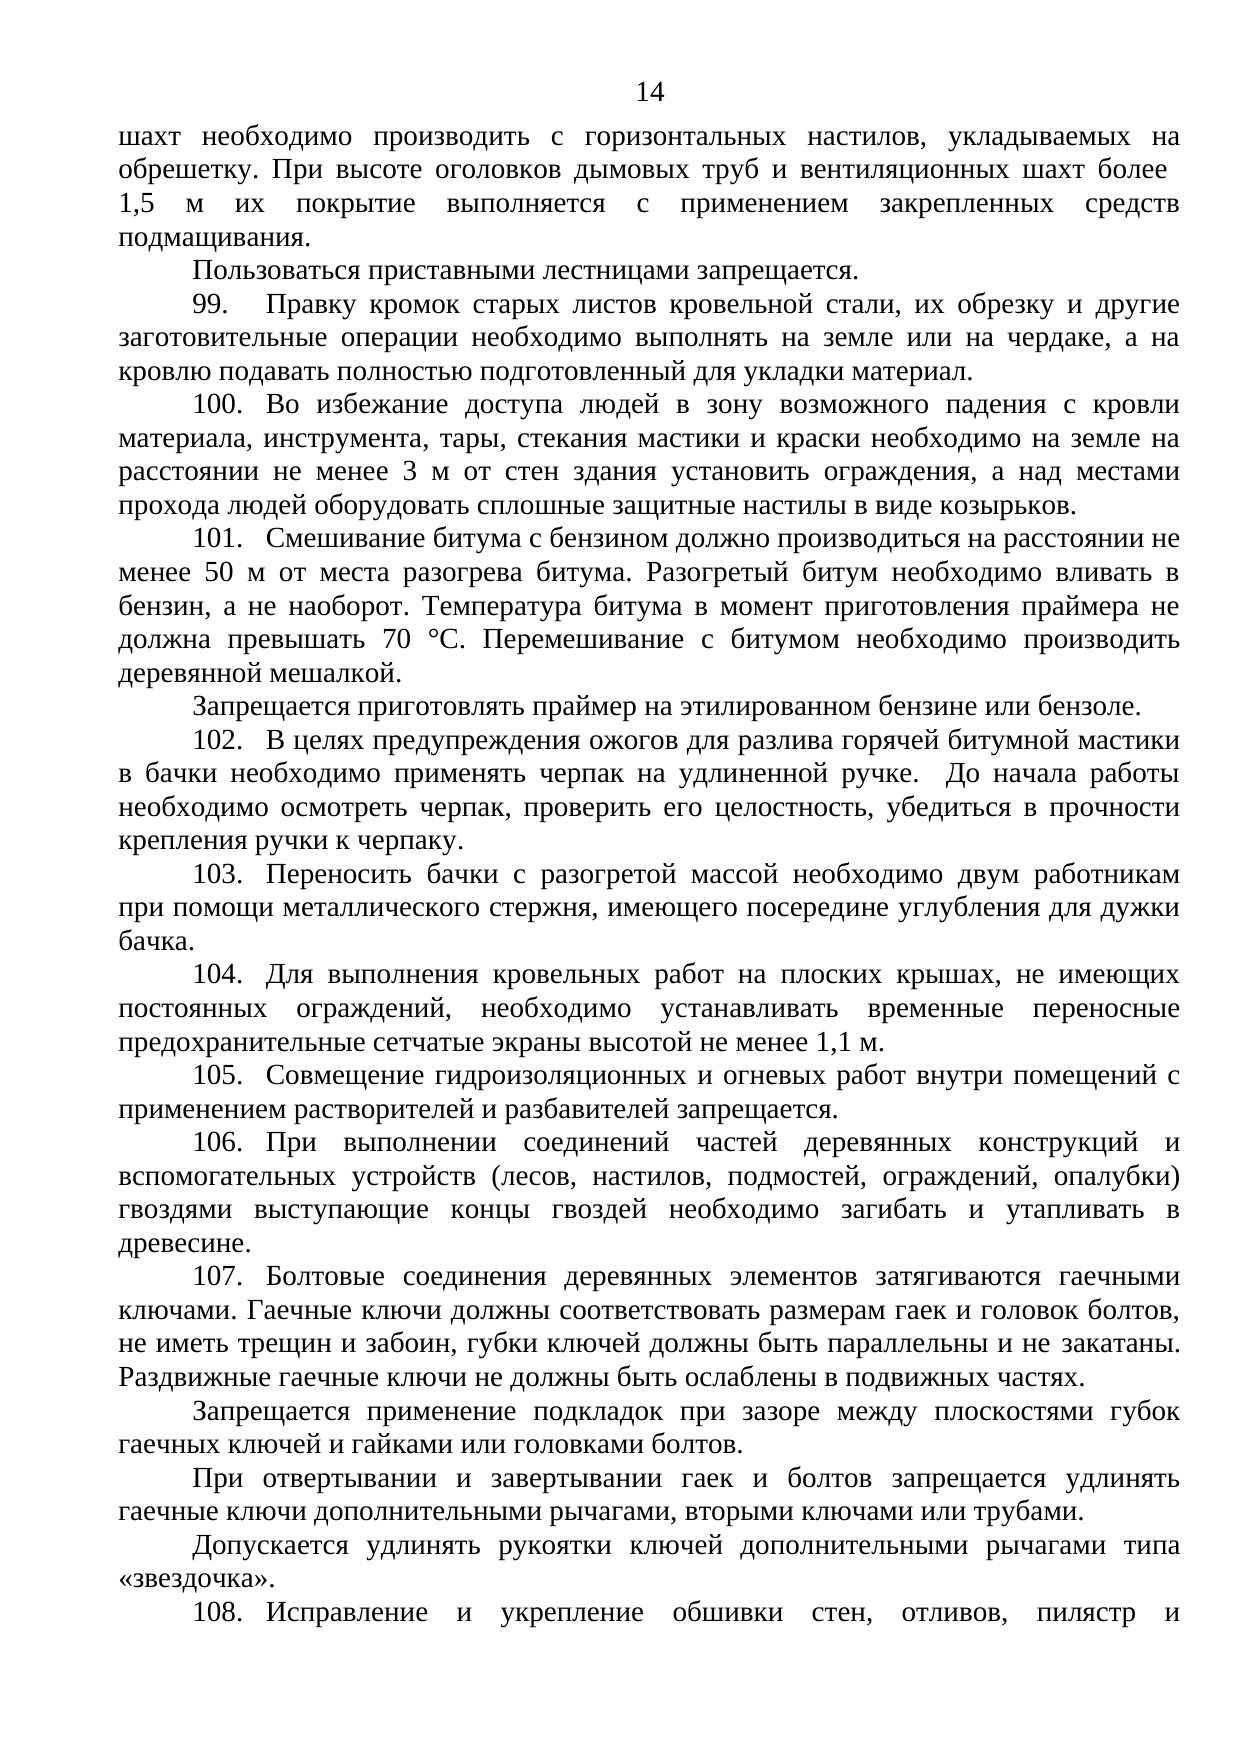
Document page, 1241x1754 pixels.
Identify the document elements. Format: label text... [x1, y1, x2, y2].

list В целях предупреждения ожогов для разлива горячей битумной мастики в бачки необходимо применять черпак на удлиненной ручке. До начала работы необходимо осмотреть черпак, проверить его целостность, убедиться в прочности крепления ручки к черпаку. [118, 722, 1181, 856]
list Для выполнения кровельных работ на плоских крышах, не имеющих постоянных ограждений, необходимо устанавливать временные переносные предохранительные сетчатые экраны высотой не менее 1,1 м. [118, 957, 1181, 1057]
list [118, 118, 1181, 252]
text Запрещается применение подкладок при зазоре между плоскостями губок гаечных ключей и гайками или головками болтов. [118, 1393, 1181, 1460]
list При выполнении соединений частей деревянных конструкций и вспомогательных устройств (лесов, настилов, подмостей, ограждений, опалубки) гвоздями выступающие концы гвоздей необходимо загибать и утапливать в древесине. [118, 1124, 1181, 1258]
list Болтовые соединения деревянных элементов затягиваются гаечными ключами. Гаечные ключи должны соответствовать размерам гаек и головок болтов, не иметь трещин и забоин, губки ключей должны быть параллельны и не закатаны. Раздвижные гаечные ключи не должны быть ослаблены в подвижных частях. [118, 1258, 1181, 1393]
text Допускается удлинять рукоятки ключей дополнительными рычагами типа «звездочка». [118, 1527, 1181, 1594]
list Во избежание доступа людей в зону возможного падения с кровли материала, инструмента, тары, стекания мастики и краски необходимо на земле на расстоянии не менее 3 м от стен здания установить ограждения, а над местами прохода людей оборудовать сплошные защитные настилы в виде козырьков. [118, 386, 1181, 521]
text Пользоваться приставными лестницами запрещается. [118, 252, 1181, 286]
text Запрещается приготовлять праймер на этилированном бензине или бензоле. [118, 688, 1181, 722]
list Правку кромок старых листов кровельной стали, их обрезку и другие заготовительные операции необходимо выполнять на земле или на чердаке, а на кровлю подавать полностью подготовленный для укладки материал. [118, 286, 1181, 386]
text При отвертывании и завертывании гаек и болтов запрещается удлинять гаечные ключи дополнительными рычагами, вторыми ключами или трубами. [118, 1460, 1181, 1527]
list Переносить бачки с разогретой массой необходимо двум работникам при помощи металлического стержня, имеющего посередине углубления для дужки бачка. [118, 856, 1181, 957]
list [118, 1594, 1181, 1627]
list Совмещение гидроизоляционных и огневых работ внутри помещений с применением растворителей и разбавителей запрещается. [118, 1057, 1181, 1124]
list Смешивание битума с бензином должно производиться на расстоянии не менее 50 м от места разогрева битума. Разогретый битум необходимо вливать в бензин, а не наоборот. Температура битума в момент приготовления праймера не должна превышать 70 °C. Перемешивание с битумом необходимо производить деревянной мешалкой. [118, 521, 1181, 688]
